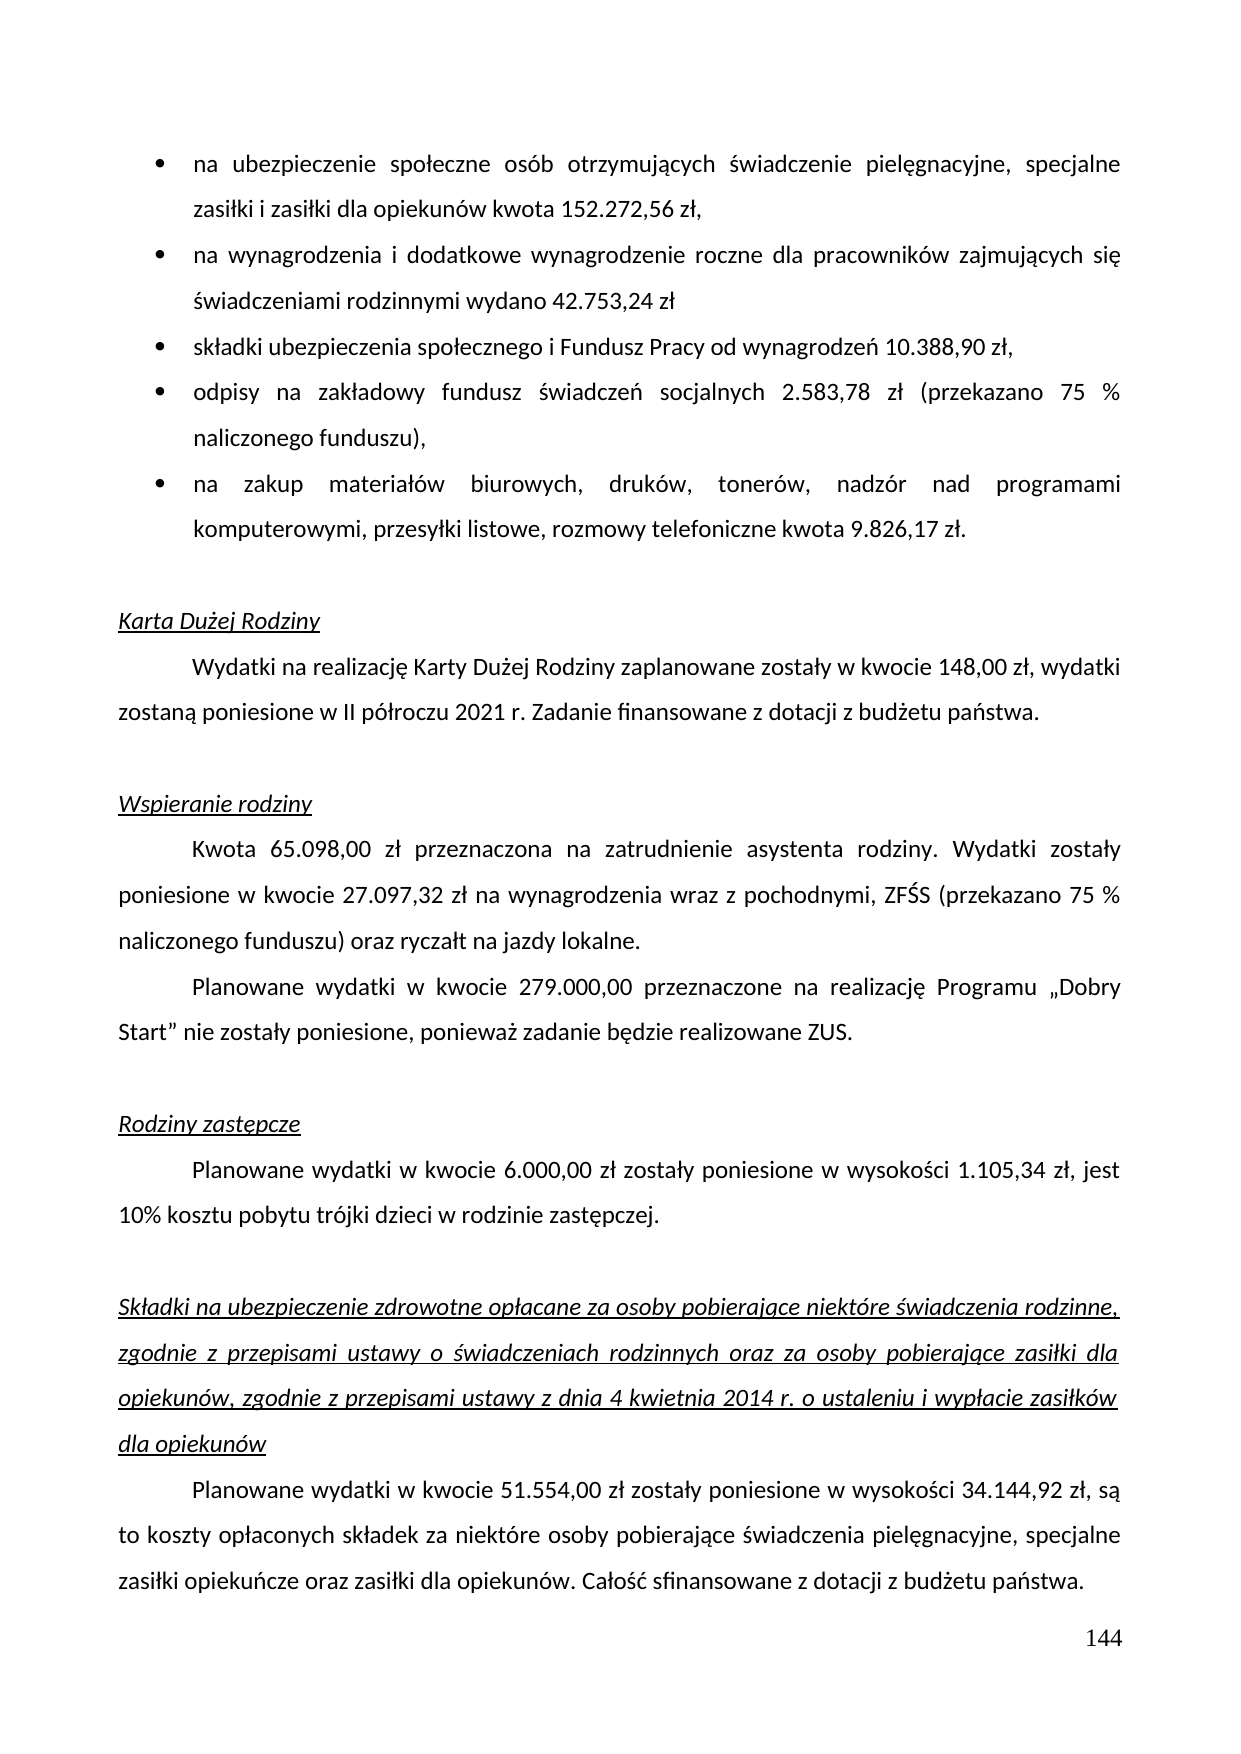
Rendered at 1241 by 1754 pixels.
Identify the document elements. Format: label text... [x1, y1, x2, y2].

list na ubezpieczenie społeczne osób otrzymujących świadczenie pielęgnacyjne, specjalne zasiłki i zasiłki dla opiekunów kwota 152.272,56 zł, [156, 148, 1122, 224]
text Planowane wydatki w kwocie 279.000,00 przeznaczone na realizację Programu „Dobry Start” nie zostały poniesione, ponieważ zadanie będzie realizowane ZUS. [118, 971, 1122, 1047]
text Kwota 65.098,00 zł przeznaczona na zatrudnienie asystenta rodziny. Wydatki zostały poniesione w kwocie 27.097,32 zł na wynagrodzenia wraz z pochodnymi, ZFŚS (przekazano 75 % naliczonego funduszu) oraz ryczałt na jazdy lokalne. [118, 834, 1122, 956]
text Składki na ubezpieczenie zdrowotne opłacane za osoby pobierające niektóre świadczenia rodzinne, zgodnie z przepisami ustawy o świadczeniach rodzinnych oraz za osoby pobierające zasiłki dla opiekunów, zgodnie z przepisami ustawy z dnia 4 kwietnia 2014 r. o ustaleniu i wypłacie zasiłków dla opiekunów [118, 1291, 1122, 1459]
text Planowane wydatki w kwocie 51.554,00 zł zostały poniesione w wysokości 34.144,92 zł, są to koszty opłaconych składek za niektóre osoby pobierające świadczenia pielęgnacyjne, specjalne zasiłki opiekuńcze oraz zasiłki dla opiekunów. Całość sfinansowane z dotacji z budżetu państwa. [118, 1474, 1122, 1596]
text Wydatki na realizację Karty Dużej Rodziny zaplanowane zostały w kwocie 148,00 zł, wydatki zostaną poniesione w II półroczu 2021 r. Zadanie finansowane z dotacji z budżetu państwa. [118, 651, 1122, 727]
list na wynagrodzenia i dodatkowe wynagrodzenie roczne dla pracowników zajmujących się świadczeniami rodzinnymi wydano 42.753,24 zł [156, 239, 1122, 315]
list składki ubezpieczenia społecznego i Fundusz Pracy od wynagrodzeń 10.388,90 zł, [156, 331, 1122, 361]
text Rodziny zastępcze [118, 1108, 1122, 1138]
text Planowane wydatki w kwocie 6.000,00 zł zostały poniesione w wysokości 1.105,34 zł, jest 10% kosztu pobytu trójki dzieci w rodzinie zastępczej. [118, 1154, 1122, 1230]
text Wspieranie rodziny [118, 788, 1122, 818]
list na zakup materiałów biurowych, druków, tonerów, nadzór nad programami komputerowymi, przesyłki listowe, rozmowy telefoniczne kwota 9.826,17 zł. [156, 468, 1122, 544]
text Karta Dużej Rodziny [118, 605, 1122, 636]
list odpisy na zakładowy fundusz świadczeń socjalnych 2.583,78 zł (przekazano 75 % naliczonego funduszu), [156, 376, 1122, 453]
